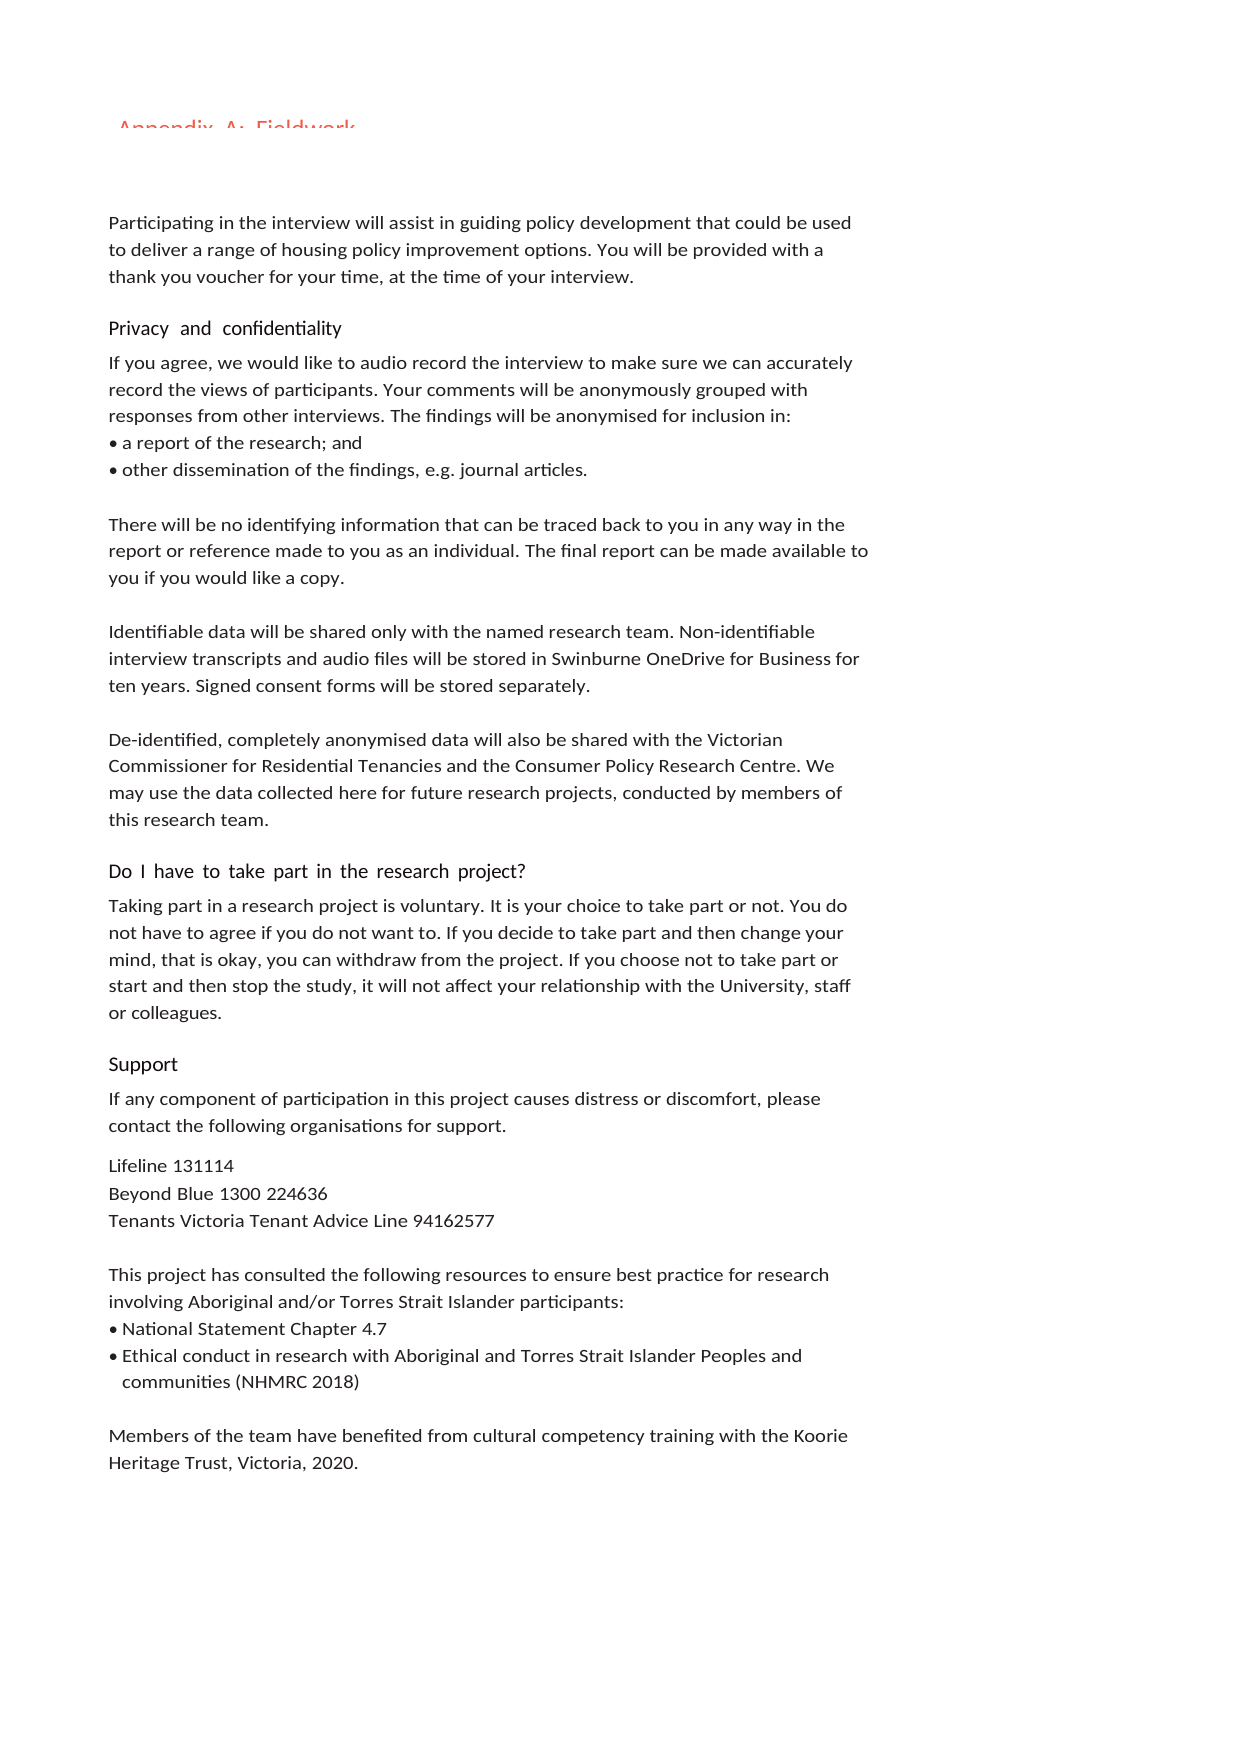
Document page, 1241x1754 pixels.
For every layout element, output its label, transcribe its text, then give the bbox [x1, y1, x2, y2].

text Lifeline 131114 [108, 1154, 1142, 1177]
text If you agree, we would like to audio record the interview to make sure we can accurately record the views of participants. Your comments will be anonymously grouped with responses from other interviews. The findings will be anonymised for inclusion in: [108, 351, 857, 427]
text Beyond Blue 1300 224636 [108, 1182, 1142, 1204]
text Taking part in a research project is voluntary. It is your choice to take part or not. You do not have to agree if you do not want to. If you decide to take part and then change your mind, that is okay, you can withdraw from the project. If you choose not to take part or start and then stop the study, it will not affect your relationship with the University, staff or colleagues. [108, 894, 869, 1024]
text Identifiable data will be shared only with the named research team. Non-identifiable interview transcripts and audio files will be stored in Swinburne OneDrive for Business for ten years. Signed consent forms will be stored separately. [108, 620, 869, 697]
list other dissemination of the findings, e.g. journal articles. [108, 459, 1142, 482]
text There will be no identifying information that can be traced back to you in any way in the report or reference made to you as an individual. The final report can be made available to you if you would like a copy. [108, 513, 869, 589]
subtitle Privacy and confidentiality [108, 315, 1142, 341]
text This project has consulted the following resources to ensure best practice for research involving Aboriginal and/or Torres Strait Islander participants: [108, 1263, 857, 1313]
list a report of the research; and [108, 431, 1142, 454]
text Members of the team have benefited from cultural competency training with the Koorie Heritage Trust, Victoria, 2020. [108, 1424, 857, 1474]
text Participating in the interview will assist in guiding policy development that could be used to deliver a range of housing policy improvement options. You will be provided with a thank you voucher for your time, at the time of your interview. [108, 212, 869, 288]
list National Statement Chapter 4.7 [108, 1317, 1142, 1339]
text If any component of participation in this project causes distress or discomfort, please contact the following organisations for support. [108, 1087, 857, 1137]
text De-identified, completely anonymised data will also be shared with the Victorian Commissioner for Residential Tenancies and the Consumer Policy Research Centre. We may use the data collected here for future research projects, conducted by members of this research team. [108, 728, 857, 831]
text Tenants Victoria Tenant Advice Line 94162577 [108, 1209, 1142, 1232]
subtitle Do I have to take part in the research project? [108, 858, 1142, 884]
subtitle Support [108, 1051, 1142, 1077]
list Ethical conduct in research with Aboriginal and Torres Strait Islander Peoples and communities (NHMRC 2018) [108, 1344, 805, 1393]
